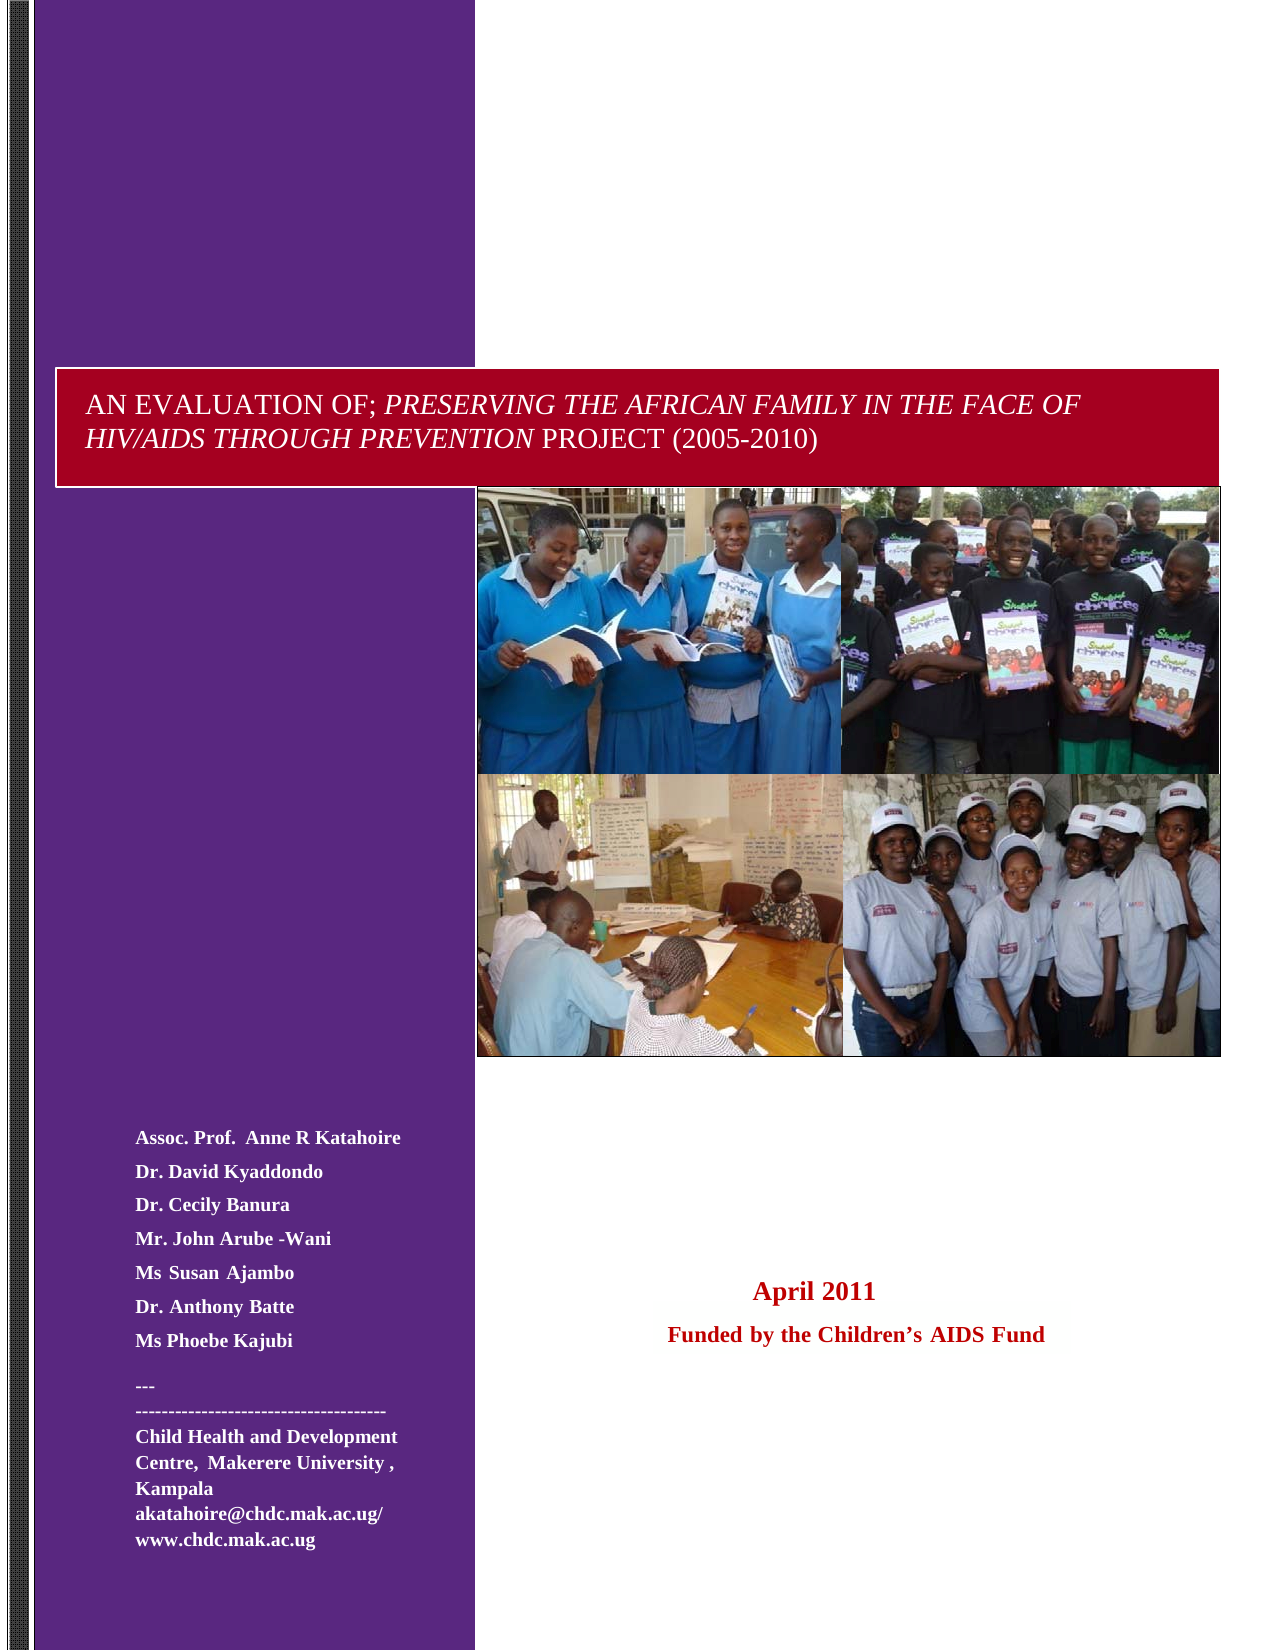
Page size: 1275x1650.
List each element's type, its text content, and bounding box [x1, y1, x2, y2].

text ----------------------------------------- Child Health and Development Centre, Makerere University , Kampala akatahoire@chdc.mak.ac.ug/ www.chdc.mak.ac.ug [135, 1374, 406, 1551]
text AN EVALUATION OF; PRESERVING THE AFRICAN FAMILY IN THE FACE OF HIV/AIDS THROUGH PREVENTION PROJECT (2005-2010) [85, 387, 1093, 455]
text Assoc. Prof. Anne R Katahoire [135, 1126, 403, 1148]
text Dr. Cecily Banura [135, 1193, 403, 1216]
picture [8, 0, 34, 1650]
text April 2011 [752, 1274, 1100, 1306]
picture [478, 487, 1220, 1056]
text Mr. John Arube -Wani [135, 1227, 403, 1250]
text Ms Susan Ajambo Dr. Anthony Batte Ms Phoebe Kajubi [135, 1261, 294, 1352]
text Dr. David Kyaddondo [135, 1159, 403, 1182]
text Funded by the Children’s AIDS Fund [667, 1321, 1100, 1347]
